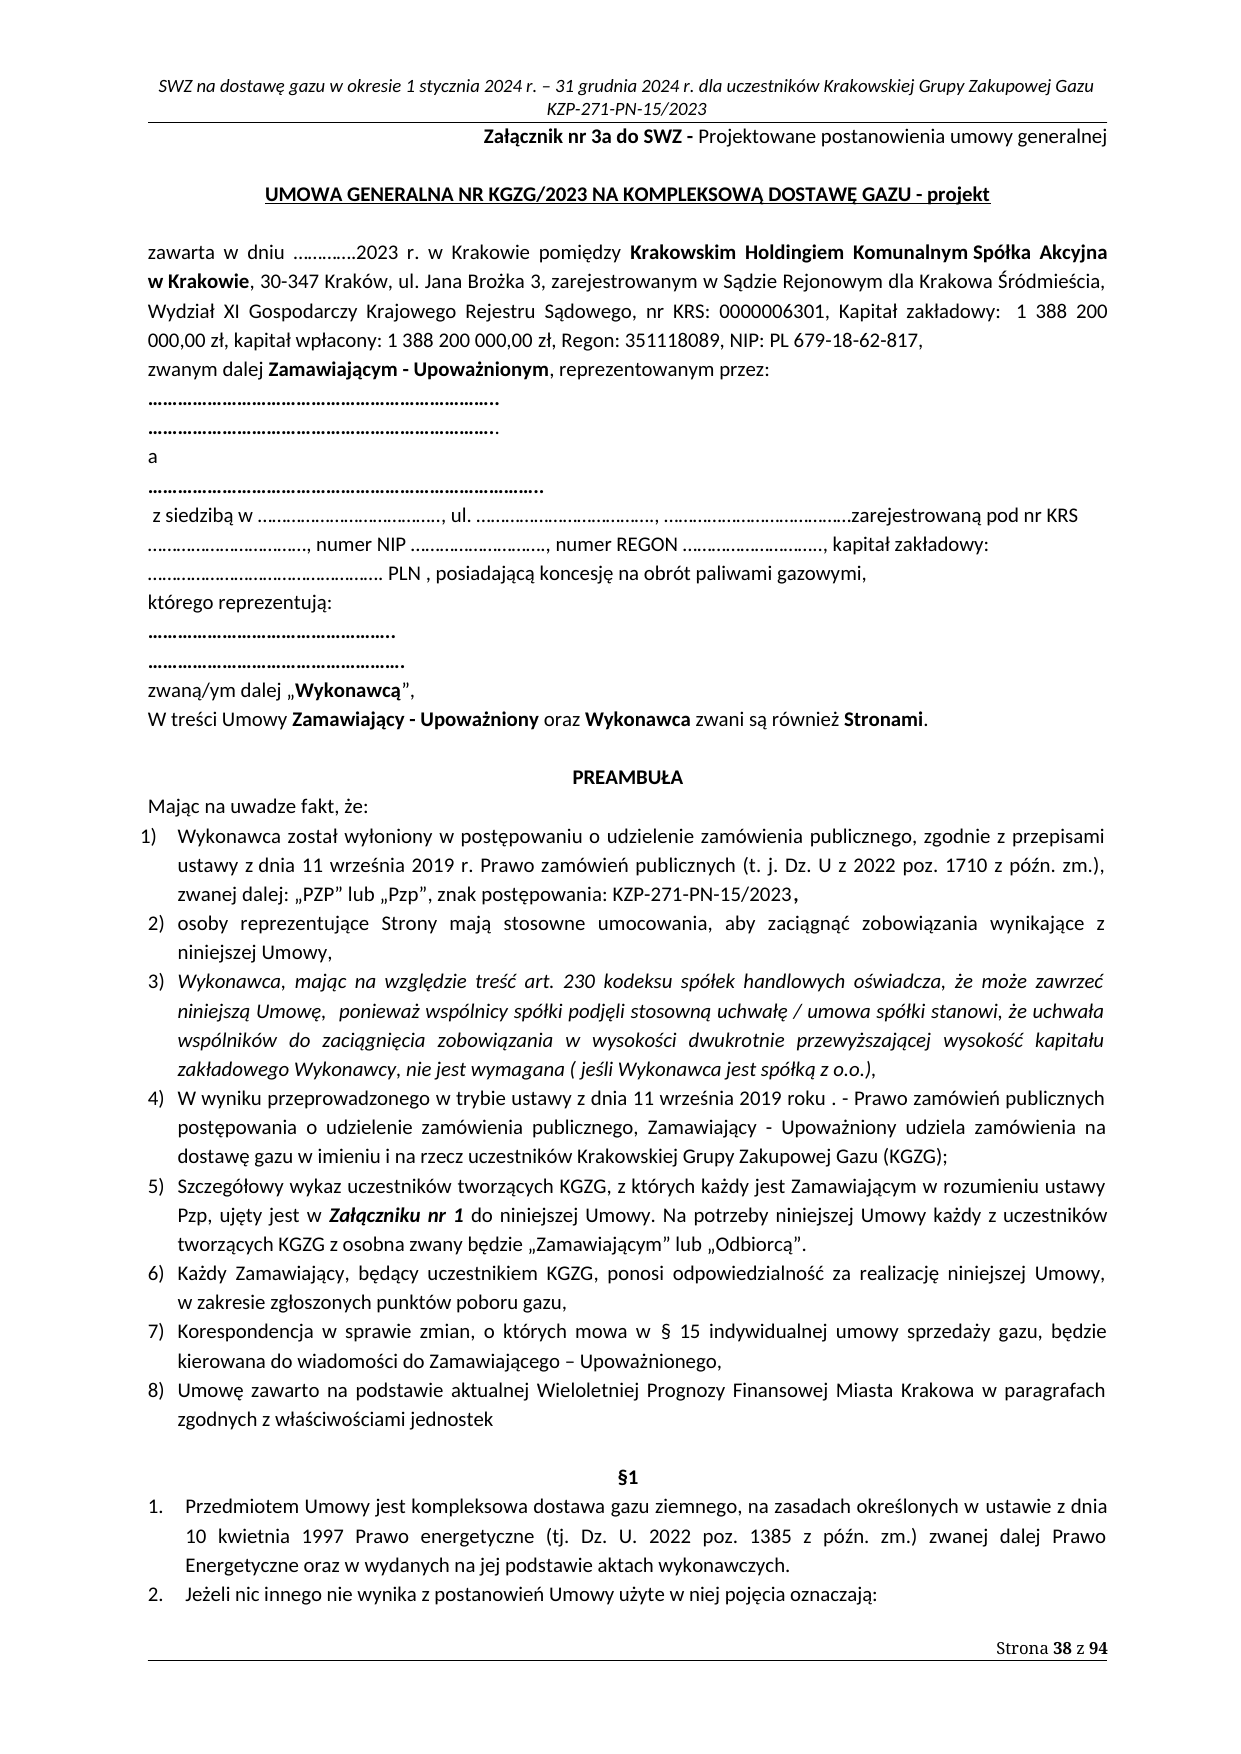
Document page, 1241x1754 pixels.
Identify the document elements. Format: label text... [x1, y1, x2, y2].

text a [148, 444, 1107, 469]
text zwanym dalej Zamawiającym - Upoważnionym, reprezentowanym przez: [148, 356, 1107, 382]
text …………………………………………………………………….. [148, 473, 1107, 498]
list Korespondencja w sprawie zmian, o których mowa w § 15 indywidualnej umowy sprzedaży gazu, będzie kierowana do wiadomości do Zamawiającego – Upoważnionego, [148, 1319, 1107, 1373]
list osoby reprezentujące Strony mają stosowne umocowania, aby zaciągnąć zobowiązania wynikające z niniejszej Umowy, [148, 910, 1107, 965]
list Każdy Zamawiający, będący uczestnikiem KGZG, ponosi odpowiedzialność za realizację niniejszej Umowy, w zakresie zgłoszonych punktów poboru gazu, [148, 1260, 1107, 1315]
list Szczegółowy wykaz uczestników tworzących KGZG, z których każdy jest Zamawiającym w rozumieniu ustawy Pzp, ujęty jest w Załączniku nr 1 do niniejszej Umowy. Na potrzeby niniejszej Umowy każdy z uczestników tworzących KGZG z osobna zwany będzie „Zamawiającym” lub „Odbiorcą”. [148, 1173, 1107, 1257]
list Jeżeli nic innego nie wynika z postanowień Umowy użyte w niej pojęcia oznaczają: [148, 1581, 1107, 1607]
text ………………………………………….. [148, 619, 1107, 644]
text którego reprezentują: [148, 589, 1107, 615]
text Mając na uwadze fakt, że: [148, 794, 1107, 819]
text …………………………………………………………….. [148, 385, 1107, 411]
text PREAMBUŁA [148, 764, 1107, 790]
list Przedmiotem Umowy jest kompleksowa dostawa gazu ziemnego, na zasadach określonych w ustawie z dnia 10 kwietnia 1997 Prawo energetyczne (tj. Dz. U. 2022 poz. 1385 z późn. zm.) zwanej dalej Prawo Energetyczne oraz w wydanych na jej podstawie aktach wykonawczych. [148, 1494, 1107, 1577]
text …………………………………………………………….. [148, 414, 1107, 440]
text ……………………………………………. [148, 648, 1107, 673]
text §1 [148, 1464, 1107, 1490]
list Umowę zawarto na podstawie aktualnej Wieloletniej Prognozy Finansowej Miasta Krakowa w paragrafach zgodnych z właściwościami jednostek [148, 1377, 1107, 1432]
list Wykonawca, mając na względzie treść art. 230 kodeksu spółek handlowych oświadcza, że może zawrzeć niniejszą Umowę, ponieważ wspólnicy spółki podjęli stosowną uchwałę / umowa spółki stanowi, że uchwała wspólników do zaciągnięcia zobowiązania w wysokości dwukrotnie przewyższającej wysokość kapitału zakładowego Wykonawcy, nie jest wymagana ( jeśli Wykonawca jest spółką z o.o.), [148, 969, 1107, 1082]
list Wykonawca został wyłoniony w postępowaniu o udzielenie zamówienia publicznego, zgodnie z przepisami ustawy z dnia 11 września 2019 r. Prawo zamówień publicznych (t. j. Dz. U z 2022 poz. 1710 z późn. zm.), zwanej dalej: „PZP” lub „Pzp”, znak postępowania: KZP-271-PN-15/2023, [140, 823, 1107, 907]
text z siedzibą w ……………………………….., ul. ………………………………., …………………………………zarejestrowaną pod nr KRS ……………………………, numer NIP ………………………., numer REGON ……………………….., kapitał zakładowy: …………………………………………. PLN , posiadającą koncesję na obrót paliwami gazowymi, [148, 502, 1107, 586]
list W wyniku przeprowadzonego w trybie ustawy z dnia 11 września 2019 roku . - Prawo zamówień publicznych postępowania o udzielenie zamówienia publicznego, Zamawiający - Upoważniony udziela zamówienia na dostawę gazu w imieniu i na rzecz uczestników Krakowskiej Grupy Zakupowej Gazu (KGZG); [148, 1085, 1107, 1169]
text zawarta w dniu ………….2023 r. w Krakowie pomiędzy Krakowskim Holdingiem Komunalnym Spółka Akcyjna w Krakowie, 30-347 Kraków, ul. Jana Brożka 3, zarejestrowanym w Sądzie Rejonowym dla Krakowa Śródmieścia, Wydział XI Gospodarczy Krajowego Rejestru Sądowego, nr KRS: 0000006301, Kapitał zakładowy: 1 388 200 000,00 zł, kapitał wpłacony: 1 388 200 000,00 zł, Regon: 351118089, NIP: PL 679-18-62-817, [148, 239, 1107, 352]
text W treści Umowy Zamawiający - Upoważniony oraz Wykonawca zwani są również Stronami. [148, 706, 1107, 732]
text UMOWA GENERALNA NR KGZG/2023 NA KOMPLEKSOWĄ DOSTAWĘ GAZU - projekt [148, 181, 1107, 207]
text Załącznik nr 3a do SWZ - Projektowane postanowienia umowy generalnej [148, 123, 1107, 148]
text zwaną/ym dalej „Wykonawcą”, [148, 677, 1107, 702]
